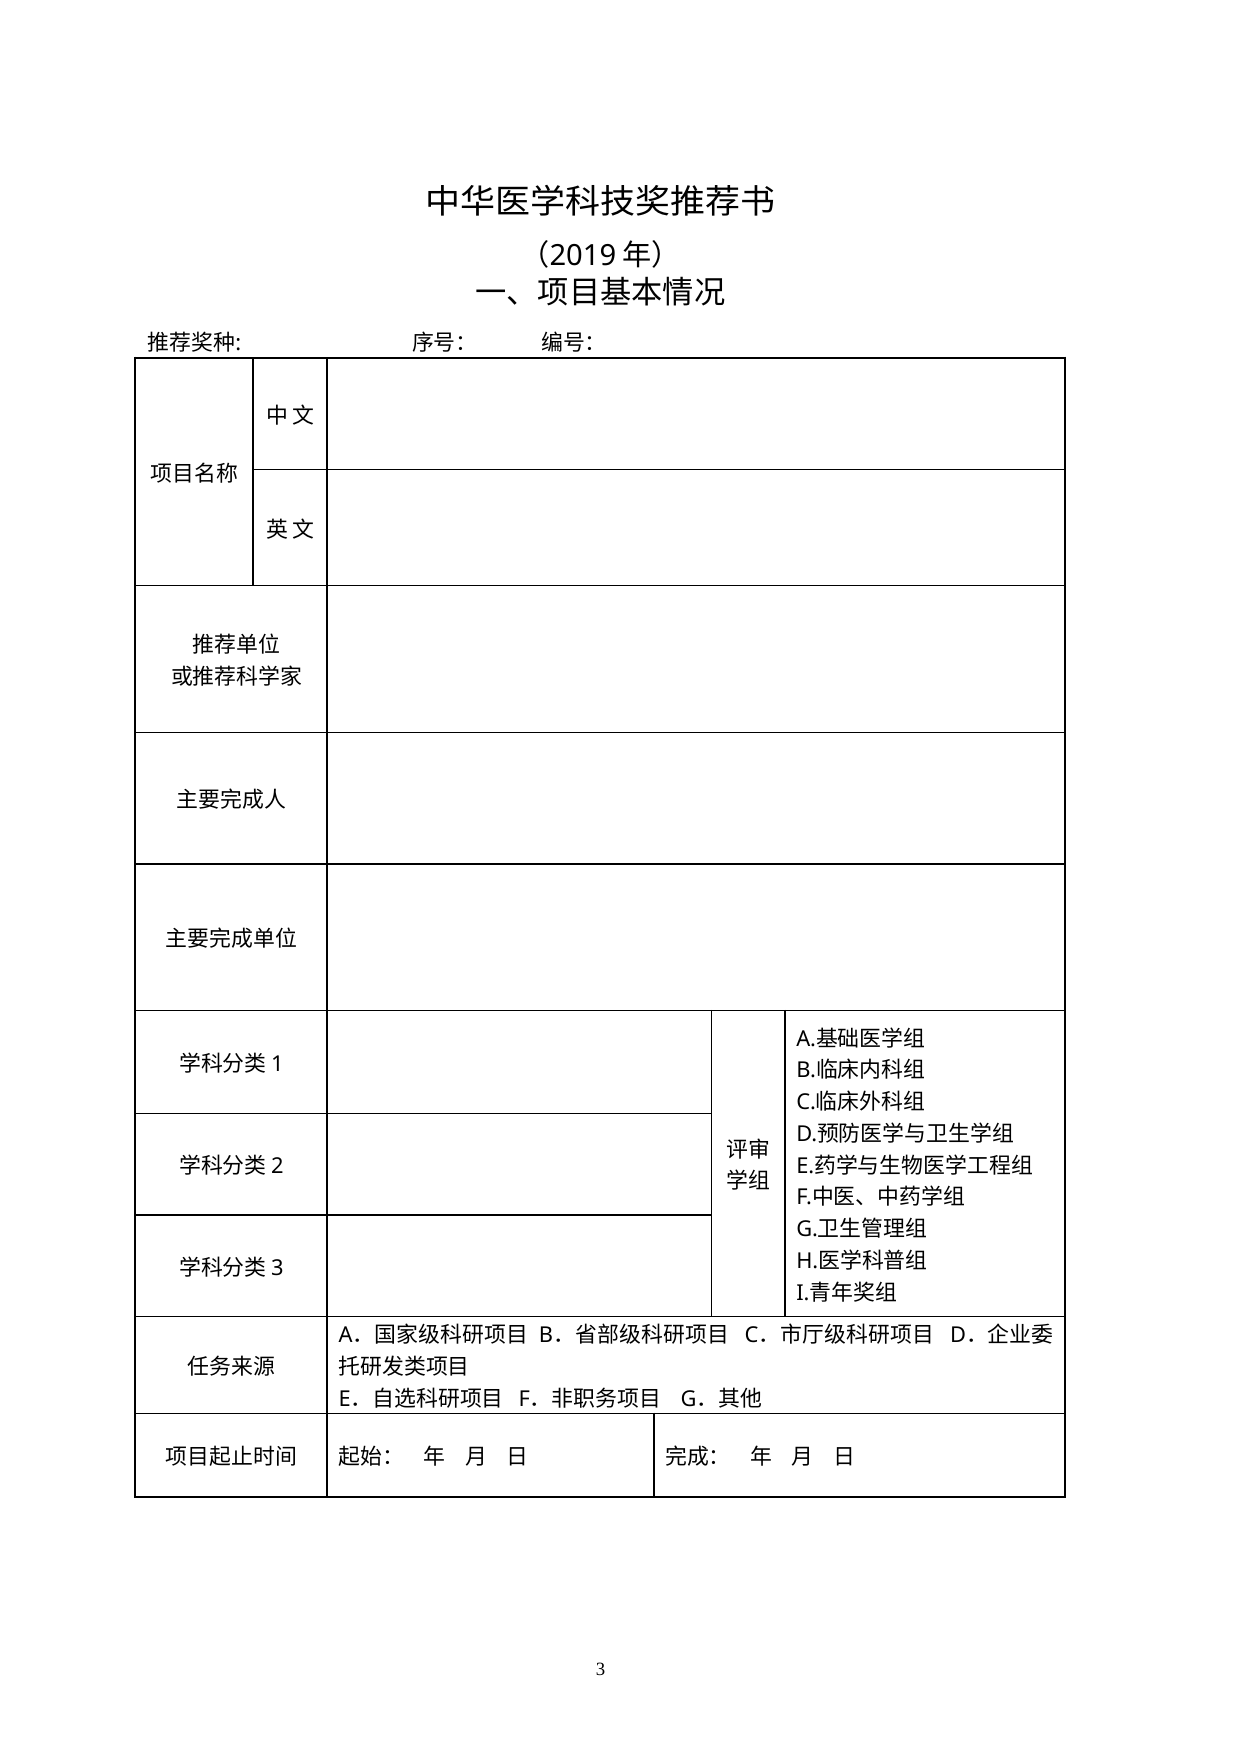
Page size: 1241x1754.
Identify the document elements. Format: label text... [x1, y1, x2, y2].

table_cell 学科分类1 [136, 1011, 326, 1112]
text （2019年） [148, 236, 1053, 273]
table_cell [328, 1011, 711, 1112]
table_cell 学科分类2 [136, 1114, 326, 1214]
table_cell [328, 1216, 711, 1316]
table_cell [328, 865, 1064, 1010]
table_cell 评审学组 [712, 1011, 784, 1316]
table_cell 主要完成单位 [136, 865, 326, 1010]
table_cell 任务来源 [136, 1317, 326, 1413]
table_cell [328, 470, 1064, 584]
table_cell A.基础医学组 B.临床内科组 C.临床外科组 D.预防医学与卫生学组 E.药学与生物医学工程组 F.中医、中药学组 G.卫生管理组 H.医学科普组 I.青年奖组 [786, 1011, 1064, 1316]
table_cell 推荐单位 或推荐科学家 [136, 586, 326, 732]
table_cell 学科分类3 [136, 1216, 326, 1316]
table_cell [328, 586, 1064, 732]
table_cell 完成： 年 月 日 [655, 1414, 1064, 1496]
table_header 中 文 [254, 359, 326, 469]
table_cell 起始： 年 月 日 [328, 1414, 653, 1496]
table_cell A．国家级科研项目 B．省部级科研项目 C．市厅级科研项目 D．企业委托研发类项目 E．自选科研项目 F．非职务项目 G．其他 [328, 1317, 1064, 1413]
table_header 项目名称 [136, 359, 252, 584]
text 一、项目基本情况 [148, 273, 1053, 311]
table_cell [328, 1114, 711, 1214]
table_cell [328, 733, 1064, 863]
table_cell 主要完成人 [136, 733, 326, 863]
table_cell 英 文 [254, 470, 326, 584]
table_header [328, 359, 1064, 469]
subtitle 中华医学科技奖推荐书 [148, 175, 1053, 223]
table_cell 项目起止时间 [136, 1414, 326, 1496]
text 推荐奖种: 序号： 编号： [148, 323, 1053, 357]
